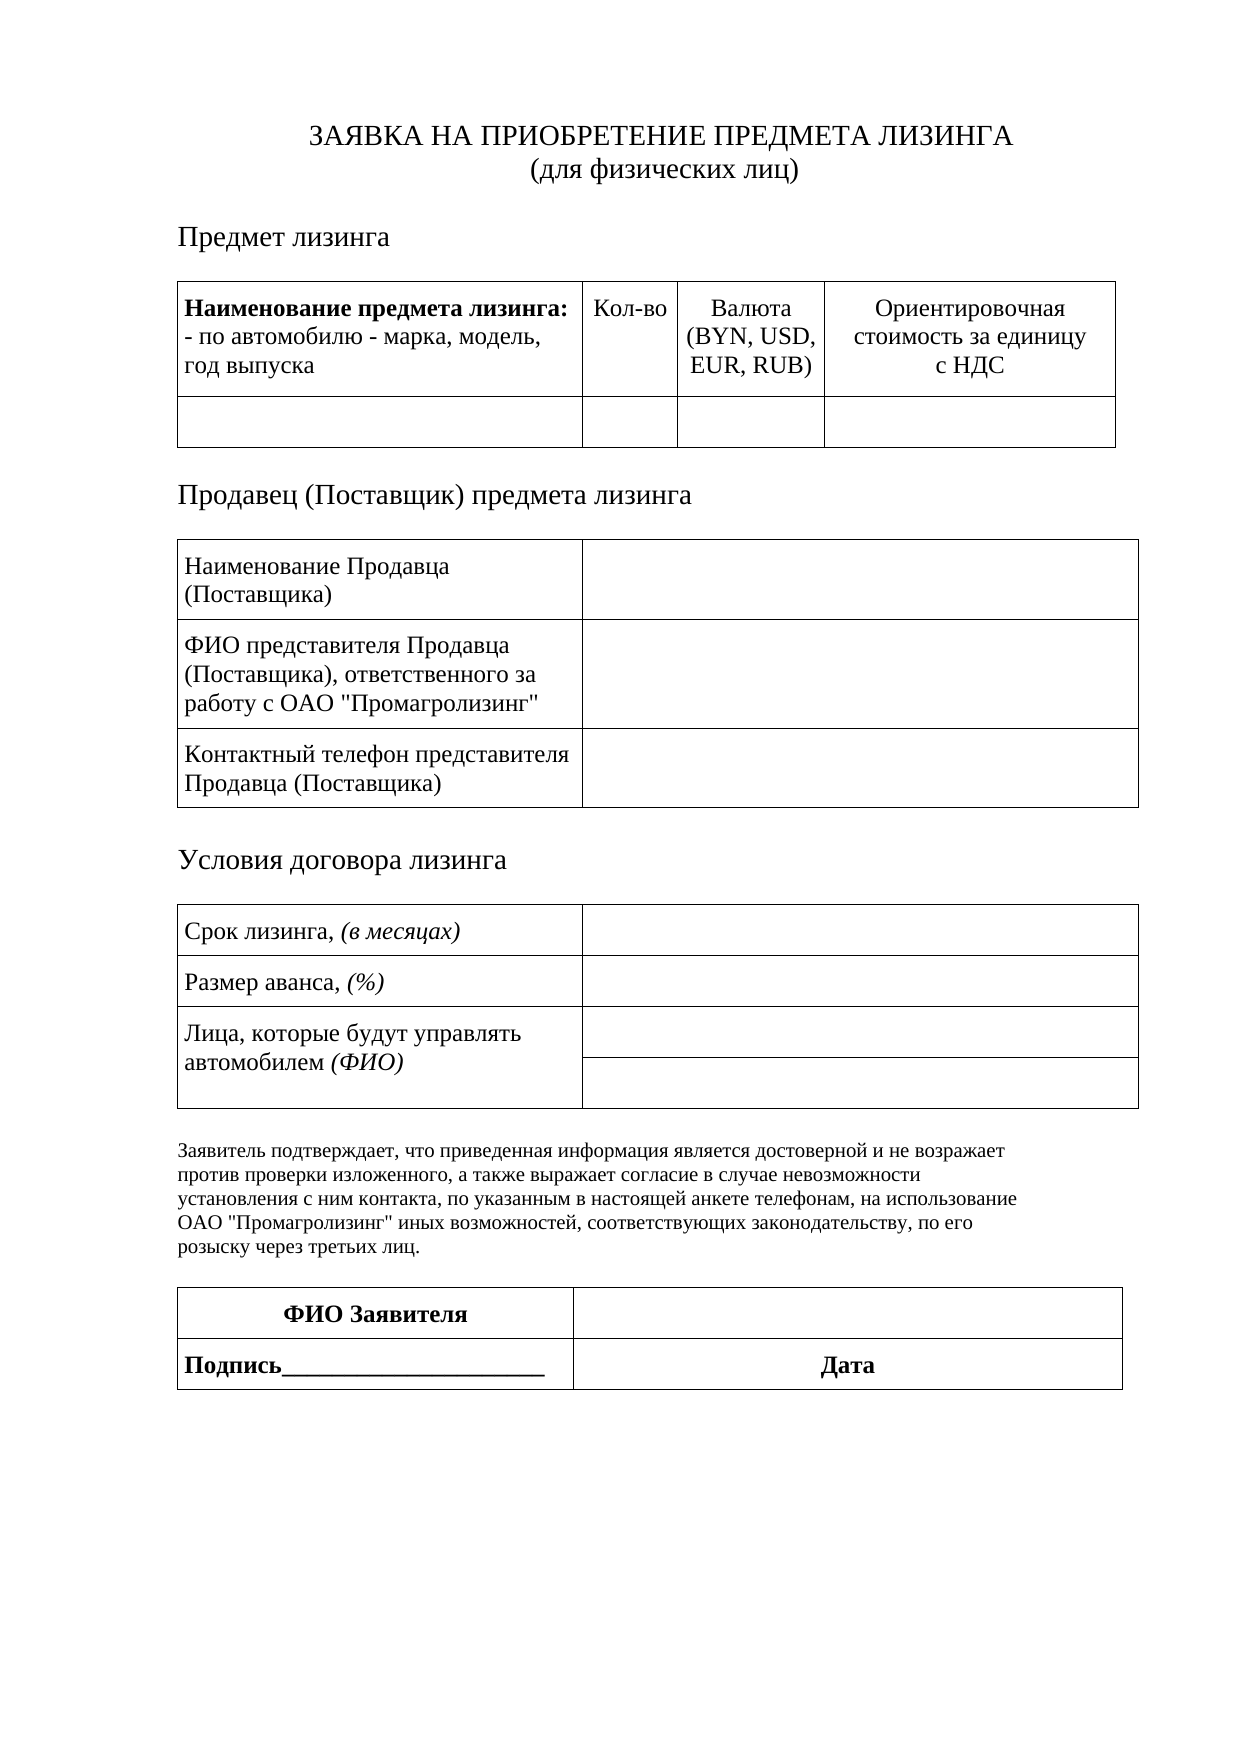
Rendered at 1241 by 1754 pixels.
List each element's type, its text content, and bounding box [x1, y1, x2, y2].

table_cell Подпись_____________________ [178, 1339, 573, 1389]
table_cell [583, 1007, 1138, 1057]
table_header Кол-во [583, 282, 677, 396]
table_header ФИО Заявителя [178, 1288, 573, 1338]
table_cell [583, 1058, 1138, 1108]
text ЗАЯВКА НА ПРИОБРЕТЕНИЕ ПРЕДМЕТА ЛИЗИНГА [177, 118, 1152, 152]
text Предмет лизинга [177, 219, 1152, 252]
table_cell ФИО представителя Продавца (Поставщика), ответственного за работу с ОАО "Промагролизинг" [178, 620, 582, 727]
table_header [574, 1288, 1122, 1338]
table_header Наименование предмета лизинга: - по автомобилю - марка, модель, год выпуска [178, 282, 582, 396]
table_cell [583, 956, 1138, 1006]
table_cell Лица, которые будут управлять автомобилем (ФИО) [178, 1007, 582, 1108]
table_cell [583, 620, 1138, 727]
table_cell [178, 397, 582, 447]
table_header Наименование Продавца (Поставщика) [178, 540, 582, 619]
text Условия договора лизинга [177, 842, 1152, 875]
table_header Срок лизинга, (в месяцах) [178, 905, 582, 955]
table_cell [825, 397, 1115, 447]
table_cell [678, 397, 824, 447]
table_cell [583, 729, 1138, 807]
table_header [583, 905, 1138, 955]
table_cell [583, 397, 677, 447]
text Продавец (Поставщик) предмета лизинга [177, 477, 1152, 510]
table_header Ориентировочная стоимость за единицу c НДС [825, 282, 1115, 396]
text (для физических лиц) [177, 152, 1152, 185]
table_cell Контактный телефон представителя Продавца (Поставщика) [178, 729, 582, 807]
table_header Валюта (BYN, USD, EUR, RUB) [678, 282, 824, 396]
table_cell Размер аванса, (%) [178, 956, 582, 1006]
text Заявитель подтверждает, что приведенная информация является достоверной и не возражает против проверки изложенного, а также выражает согласие в случае невозможности установления с ним контакта, по указанным в настоящей анкете телефонам, на использование ОАО "Промагролизинг" иных возможностей, соответствующих законодательству, по его розыску через третьих лиц. [177, 1138, 1019, 1258]
table_header [583, 540, 1138, 619]
table_cell Дата [574, 1339, 1122, 1389]
